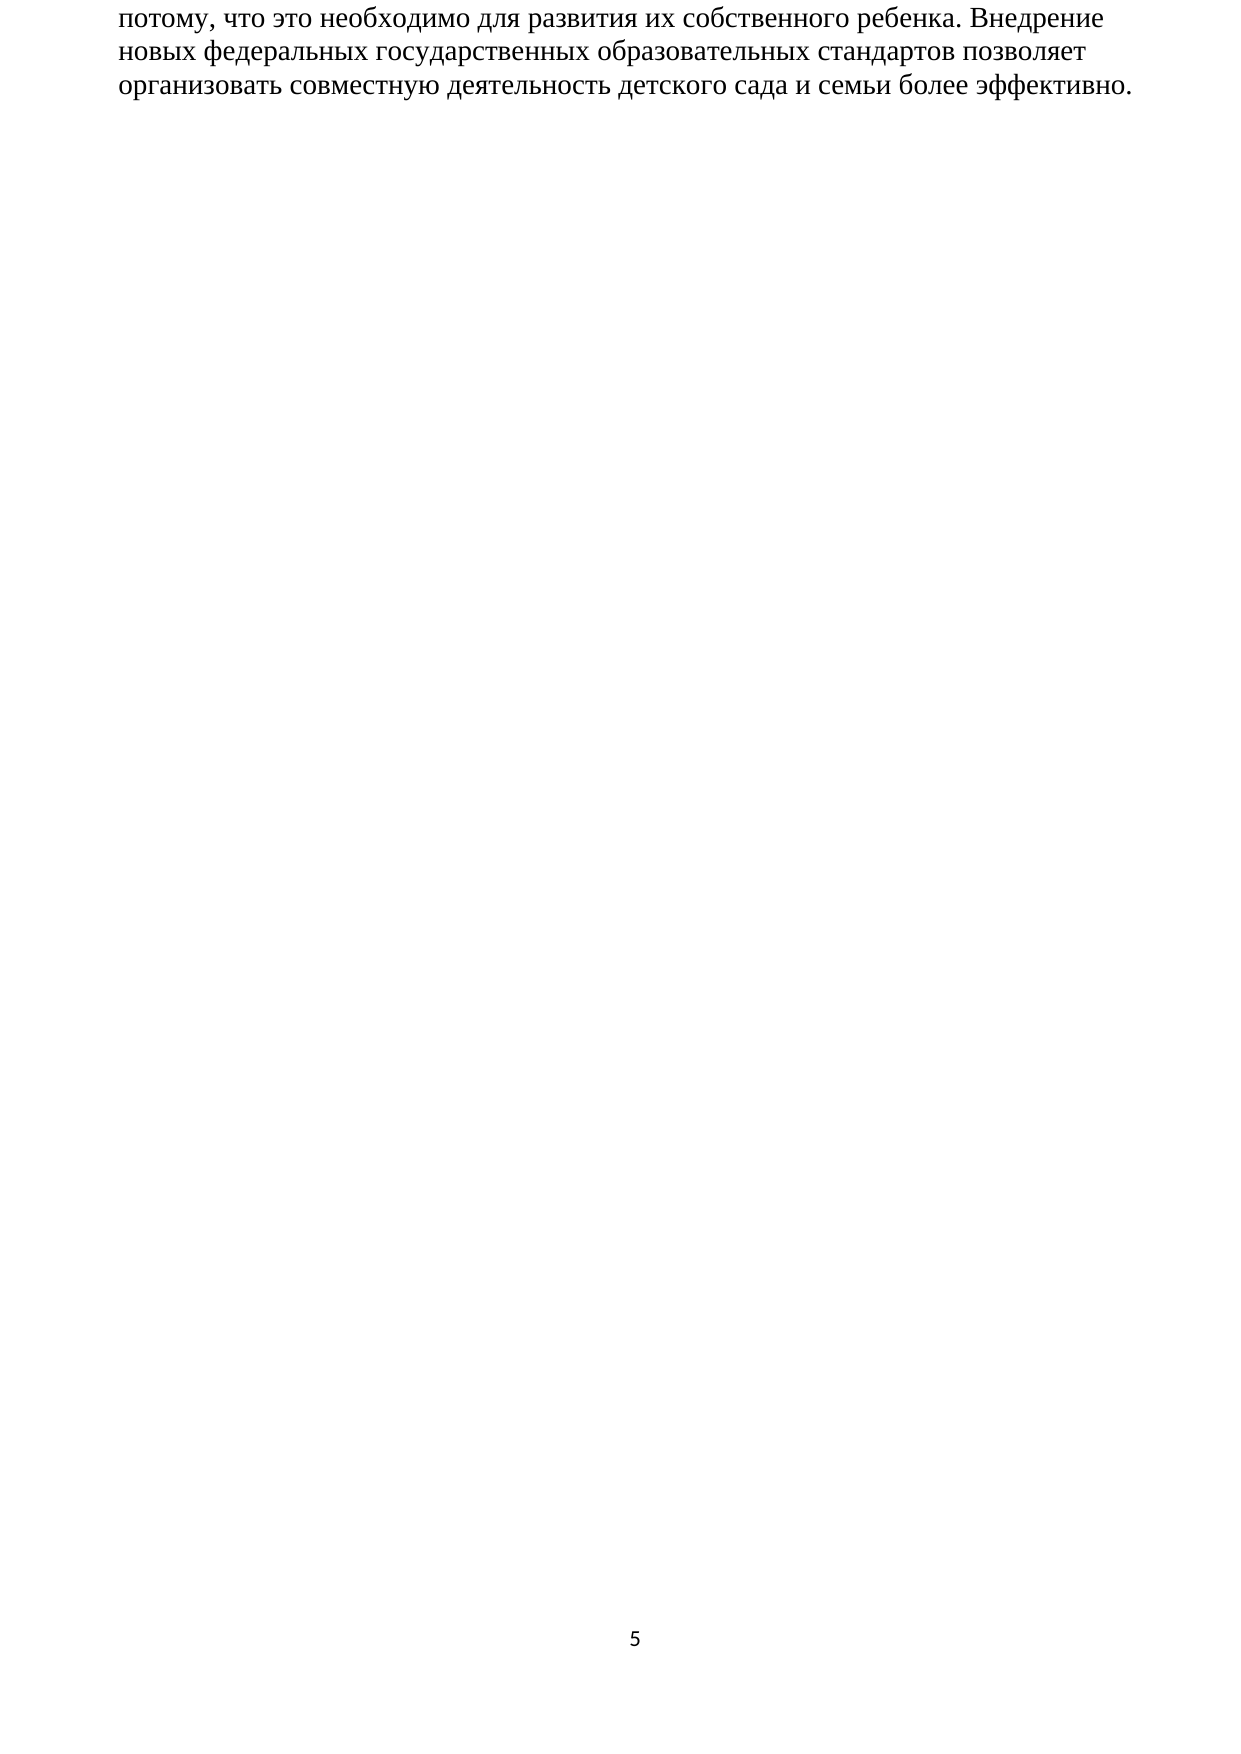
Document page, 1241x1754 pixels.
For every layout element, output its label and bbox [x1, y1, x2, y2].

text [118, 0, 1152, 101]
